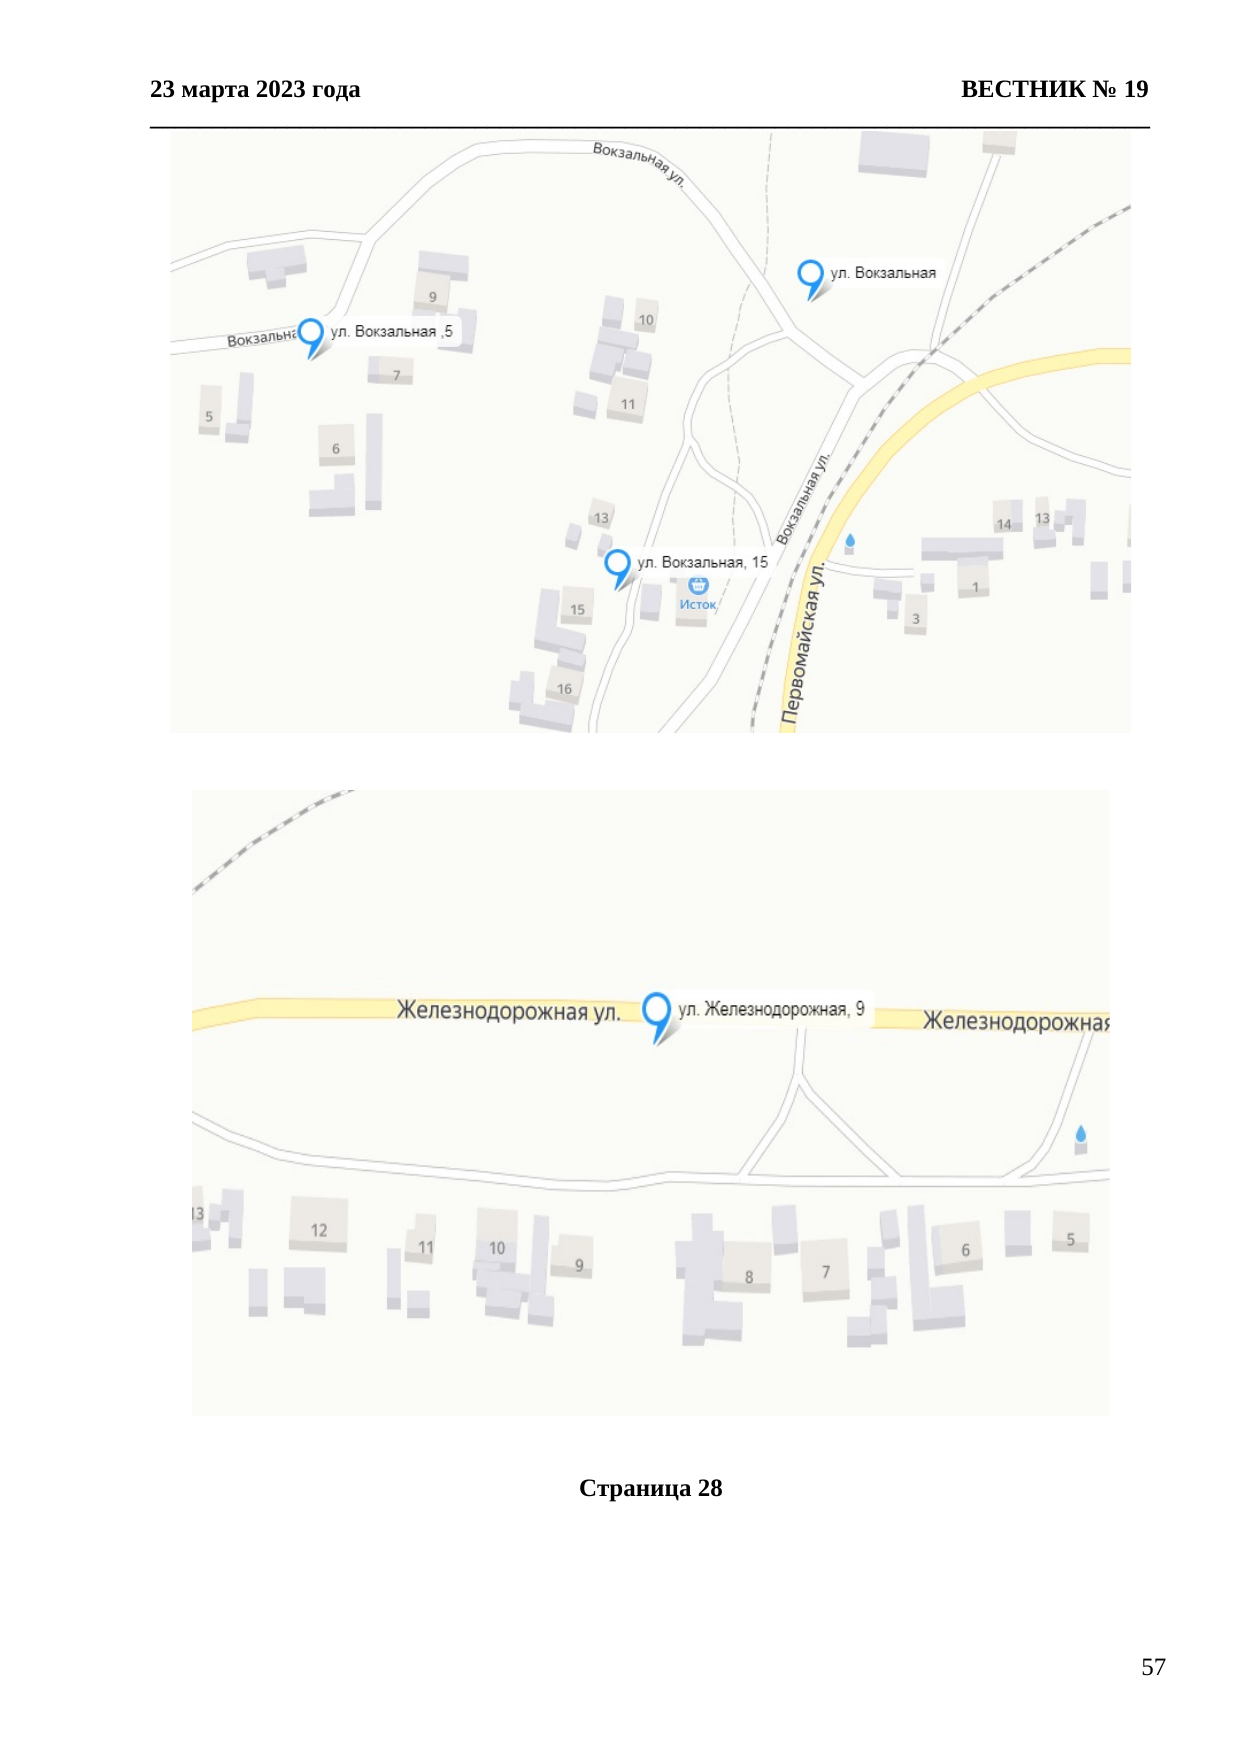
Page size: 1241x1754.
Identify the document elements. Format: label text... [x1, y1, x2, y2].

picture [192, 790, 1110, 1416]
text Страница 28 [150, 1473, 1152, 1501]
picture [170, 131, 1132, 733]
